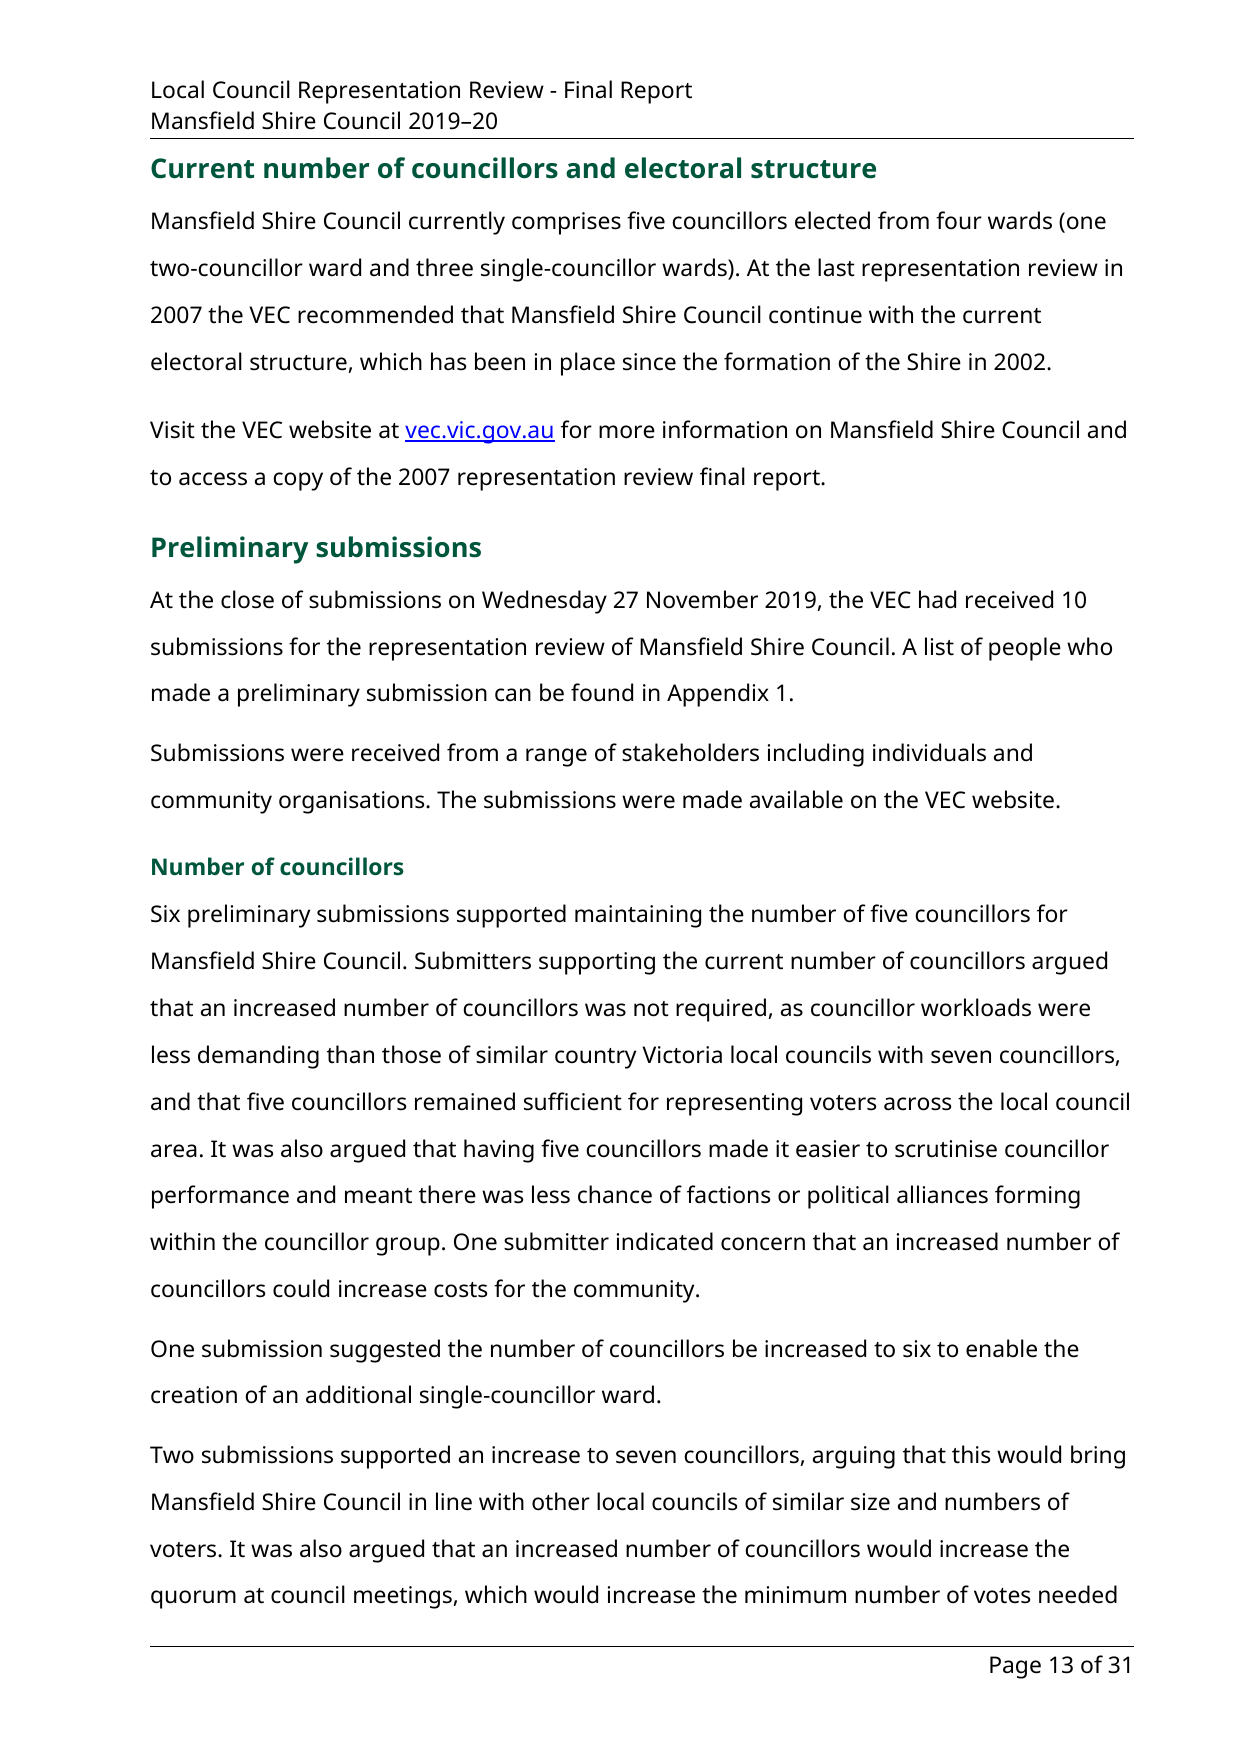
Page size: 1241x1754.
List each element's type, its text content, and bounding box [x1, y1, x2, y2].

text Submissions were received from a range of stakeholders including individuals and community organisations. The submissions were made available on the VEC website. [150, 737, 1134, 815]
text At the close of submissions on Wednesday 27 November 2019, the VEC had received 10 submissions for the representation review of Mansfield Shire Council. A list of people who made a preliminary submission can be found in Appendix 1. [150, 583, 1134, 708]
subtitle Number of councillors [150, 851, 1134, 882]
text One submission suggested the number of councillors be increased to six to enable the creation of an additional single-councillor ward. [150, 1332, 1134, 1411]
subtitle Visit the VEC website at vec.vic.gov.au for more information on Mansfield Shire Council and to access a copy of the 2007 representation review final report. [150, 414, 1134, 492]
subtitle Preliminary submissions [150, 528, 1134, 565]
subtitle Current number of councillors and electoral structure [150, 150, 1134, 187]
subtitle Mansfield Shire Council currently comprises five councillors elected from four wards (one two-councillor ward and three single-councillor wards). At the last representation review in 2007 the VEC recommended that Mansfield Shire Council continue with the current electoral structure, which has been in place since the formation of the Shire in 2002. [150, 205, 1134, 377]
text Six preliminary submissions supported maintaining the number of five councillors for Mansfield Shire Council. Submitters supporting the current number of councillors argued that an increased number of councillors was not required, as councillor workloads were less demanding than those of similar country Victoria local councils with seven councillors, and that five councillors remained sufficient for representing voters across the local council area. It was also argued that having five councillors made it easier to scrutinise councillor performance and meant there was less chance of factions or political alliances forming within the councillor group. One submitter indicated concern that an increased number of councillors could increase costs for the community. [150, 898, 1134, 1304]
